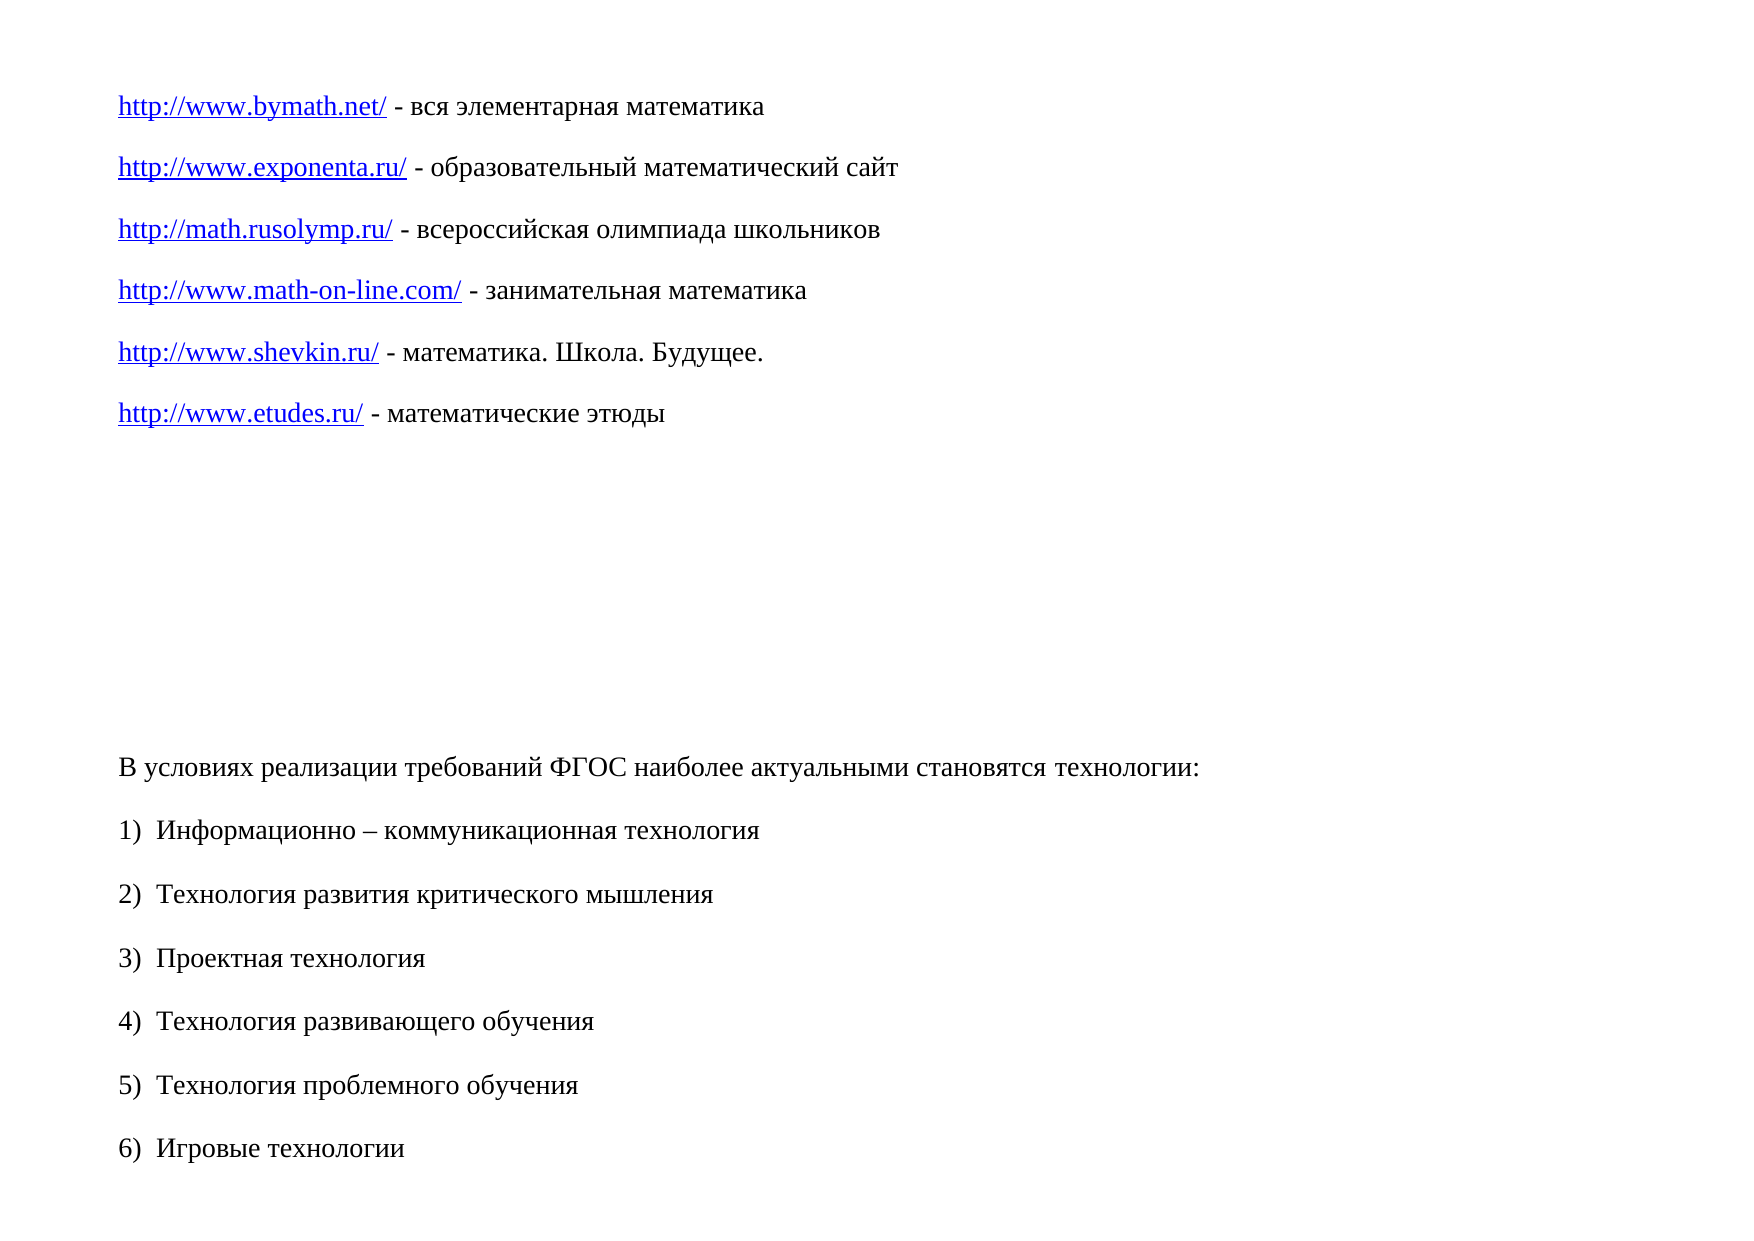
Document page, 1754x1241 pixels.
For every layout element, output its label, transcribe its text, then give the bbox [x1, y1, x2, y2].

text http://math.rusolymp.ru/ - всероссийская олимпиада школьников [118, 212, 1665, 244]
text http://www.shevkin.ru/ - математика. Школа. Будущее. [118, 335, 1665, 367]
text 2) Технология развития критического мышления [118, 875, 1665, 909]
text В условиях реализации требований ФГОС наиболее актуальными становятся технологии: [118, 748, 1665, 782]
text 1) Информационно – коммуникационная технология [118, 811, 1665, 846]
text 4) Технология развивающего обучения [118, 1002, 1665, 1037]
text 3) Проектная технология [118, 938, 1665, 973]
text 5) Технология проблемного обучения [118, 1066, 1665, 1100]
text 6) Игровые технологии [118, 1129, 1665, 1164]
text http://www.math-on-line.com/ - занимательная математика [118, 273, 1665, 306]
text http://www.exponenta.ru/ - образовательный математический сайт [118, 150, 1665, 183]
text http://www.etudes.ru/ - математические этюды [118, 396, 1665, 429]
text http://www.bymath.net/ - вся элементарная математика [118, 89, 1665, 121]
